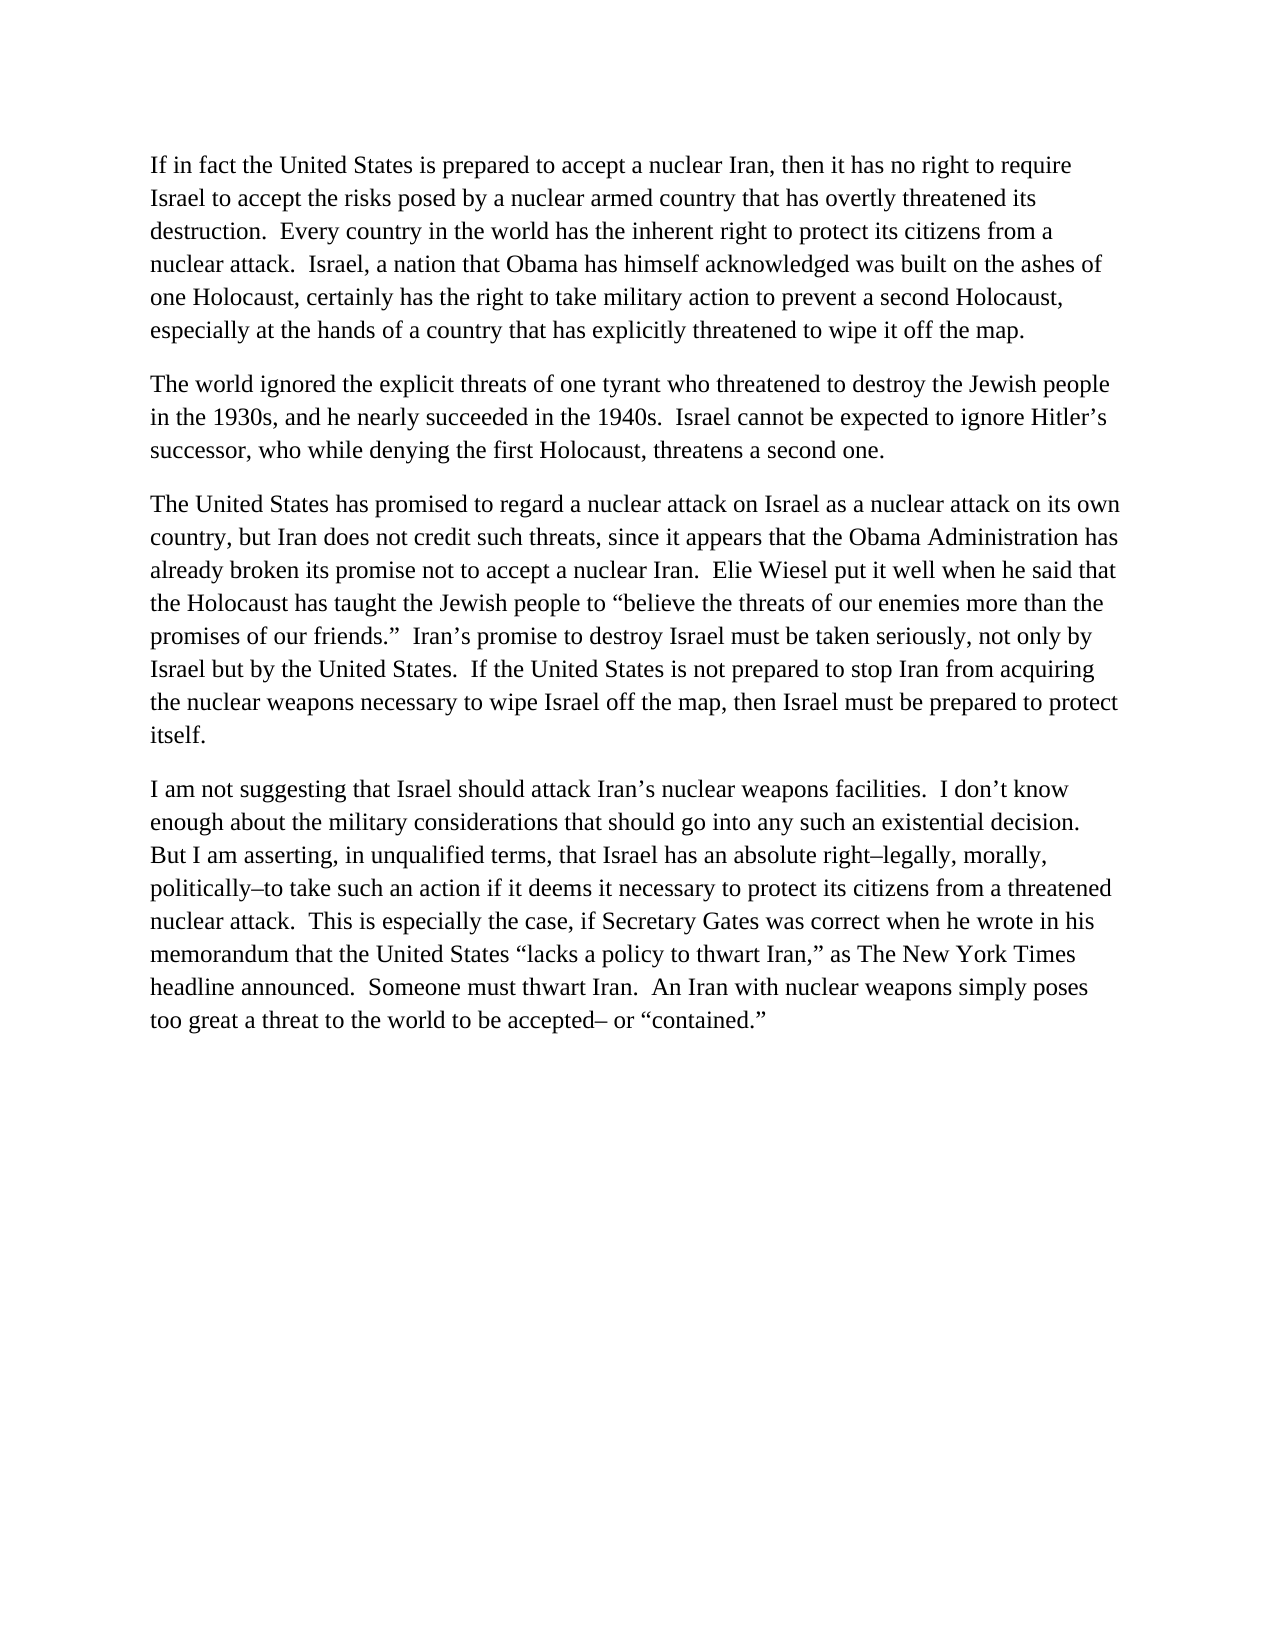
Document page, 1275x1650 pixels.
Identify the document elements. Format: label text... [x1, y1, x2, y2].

text The United States has promised to regard a nuclear attack on Israel as a nuclear attack on its own country, but Iran does not credit such threats, since it appears that the Obama Administration has already broken its promise not to accept a nuclear Iran. Elie Wiesel put it well when he said that the Holocaust has taught the Jewish people to “believe the threats of our enemies more than the promises of our friends.” Iran’s promise to destroy Israel must be taken seriously, not only by Israel but by the United States. If the United States is not prepared to stop Iran from acquiring the nuclear weapons necessary to wipe Israel off the map, then Israel must be prepared to protect itself. [150, 489, 1125, 749]
text The world ignored the explicit threats of one tyrant who threatened to destroy the Jewish people in the 1930s, and he nearly succeeded in the 1940s. Israel cannot be expected to ignore Hitler’s successor, who while denying the first Holocaust, threatens a second one. [150, 369, 1125, 464]
text If in fact the United States is prepared to accept a nuclear Iran, then it has no right to require Israel to accept the risks posed by a nuclear armed country that has overtly threatened its destruction. Every country in the world has the inherent right to protect its citizens from a nuclear attack. Israel, a nation that Obama has himself acknowledged was built on the ashes of one Holocaust, certainly has the right to take military action to prevent a second Holocaust, especially at the hands of a country that has explicitly threatened to wipe it off the map. [150, 150, 1125, 344]
text I am not suggesting that Israel should attack Iran’s nuclear weapons facilities. I don’t know enough about the military considerations that should go into any such an existential decision. But I am asserting, in unqualified terms, that Israel has an absolute right–legally, morally, politically–to take such an action if it deems it necessary to protect its citizens from a threatened nuclear attack. This is especially the case, if Secretary Gates was correct when he wrote in his memorandum that the United States “lacks a policy to thwart Iran,” as The New York Times headline announced. Someone must thwart Iran. An Iran with nuclear weapons simply poses too great a threat to the world to be accepted– or “contained.” [150, 774, 1125, 1034]
